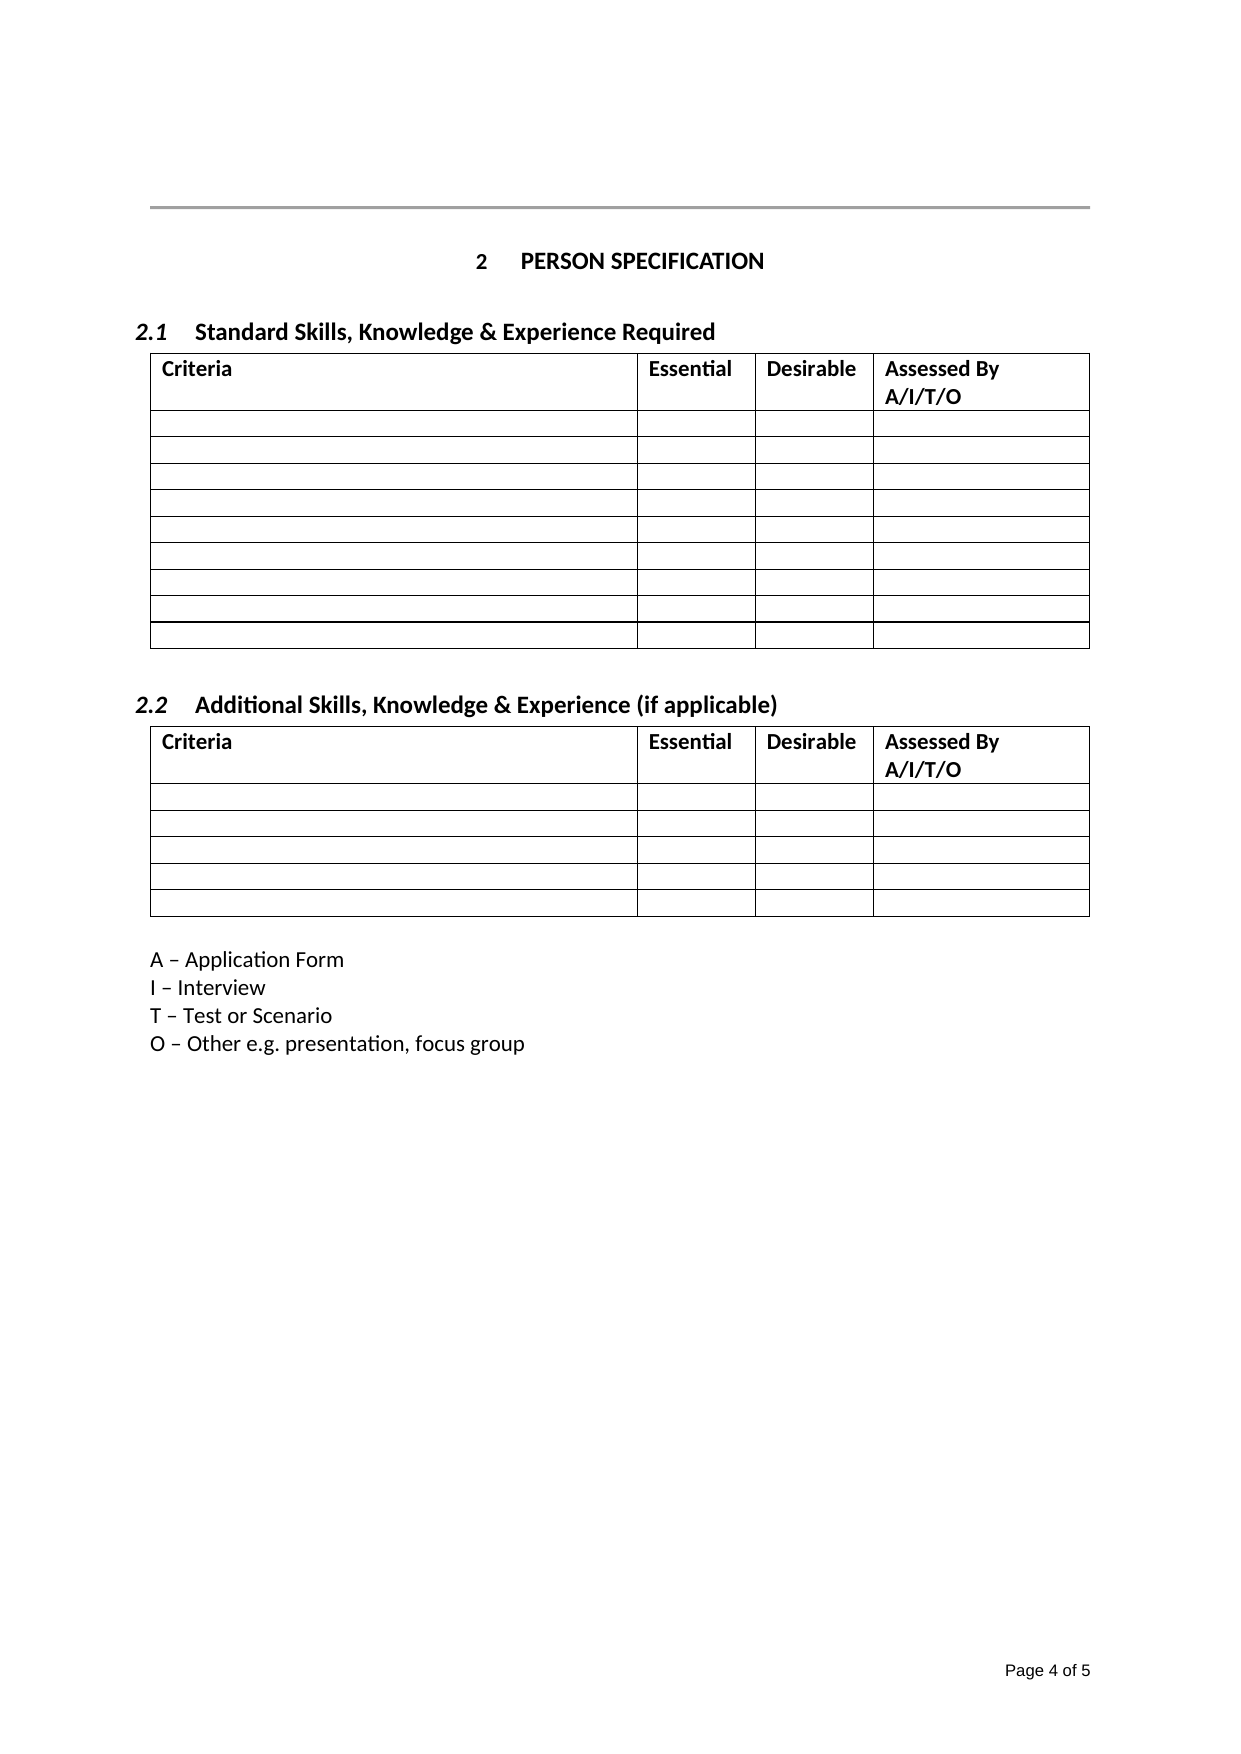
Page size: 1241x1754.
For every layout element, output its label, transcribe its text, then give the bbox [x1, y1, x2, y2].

table_cell [756, 437, 873, 463]
subtitle Standard Skills, Knowledge & Experience Required [135, 316, 1090, 346]
table_cell [151, 864, 637, 889]
text I – Interview [150, 973, 1090, 1001]
table_cell [756, 490, 873, 516]
table_cell [874, 490, 1089, 516]
table_cell [874, 517, 1089, 542]
table_cell [756, 411, 873, 436]
table_header Assessed By A/I/T/O [874, 354, 1089, 410]
table_cell [151, 411, 637, 436]
table_cell [638, 543, 755, 568]
table_cell [151, 517, 637, 542]
table_cell [874, 464, 1089, 489]
table_cell [638, 811, 755, 836]
text T – Test or Scenario [150, 1001, 1090, 1029]
table_cell [756, 784, 873, 810]
table_cell [756, 570, 873, 595]
table_cell [151, 890, 637, 916]
table_cell [874, 890, 1089, 916]
table_cell [756, 517, 873, 542]
table_cell [151, 811, 637, 836]
text A – Application Form [150, 945, 1090, 973]
subtitle PERSON SPECIFICATION [150, 245, 1090, 275]
table_header Criteria [151, 354, 637, 410]
table_cell [638, 411, 755, 436]
table_cell [151, 784, 637, 810]
table_cell [874, 837, 1089, 863]
table_cell [151, 623, 637, 648]
table_cell [874, 811, 1089, 836]
table_cell [874, 543, 1089, 568]
table_cell [151, 464, 637, 489]
table_cell [874, 864, 1089, 889]
table_cell [638, 517, 755, 542]
table_header Criteria [151, 727, 637, 783]
table_cell [874, 596, 1089, 621]
text O – Other e.g. presentation, focus group [150, 1029, 1090, 1057]
table_cell [756, 890, 873, 916]
table_cell [756, 464, 873, 489]
table_cell [874, 784, 1089, 810]
table_cell [874, 411, 1089, 436]
table_cell [638, 623, 755, 648]
table_cell [151, 596, 637, 621]
table_cell [638, 596, 755, 621]
table_cell [756, 864, 873, 889]
table_cell [638, 437, 755, 463]
table_cell [756, 811, 873, 836]
table_cell [756, 543, 873, 568]
table_cell [874, 623, 1089, 648]
table_cell [874, 570, 1089, 595]
table_cell [638, 490, 755, 516]
table_header Assessed By A/I/T/O [874, 727, 1089, 783]
table_header Essential [638, 727, 755, 783]
table_cell [638, 464, 755, 489]
table_cell [151, 570, 637, 595]
table_cell [638, 864, 755, 889]
table_cell [874, 437, 1089, 463]
table_cell [756, 623, 873, 648]
table_cell [638, 570, 755, 595]
table_cell [151, 490, 637, 516]
table_cell [638, 837, 755, 863]
table_cell [756, 837, 873, 863]
table_header Desirable [756, 354, 873, 410]
table_cell [151, 437, 637, 463]
table_cell [151, 837, 637, 863]
table_cell [756, 596, 873, 621]
table_header Desirable [756, 727, 873, 783]
table_cell [151, 543, 637, 568]
subtitle Additional Skills, Knowledge & Experience (if applicable) [135, 689, 1090, 720]
table_cell [638, 890, 755, 916]
table_header Essential [638, 354, 755, 410]
table_cell [638, 784, 755, 810]
